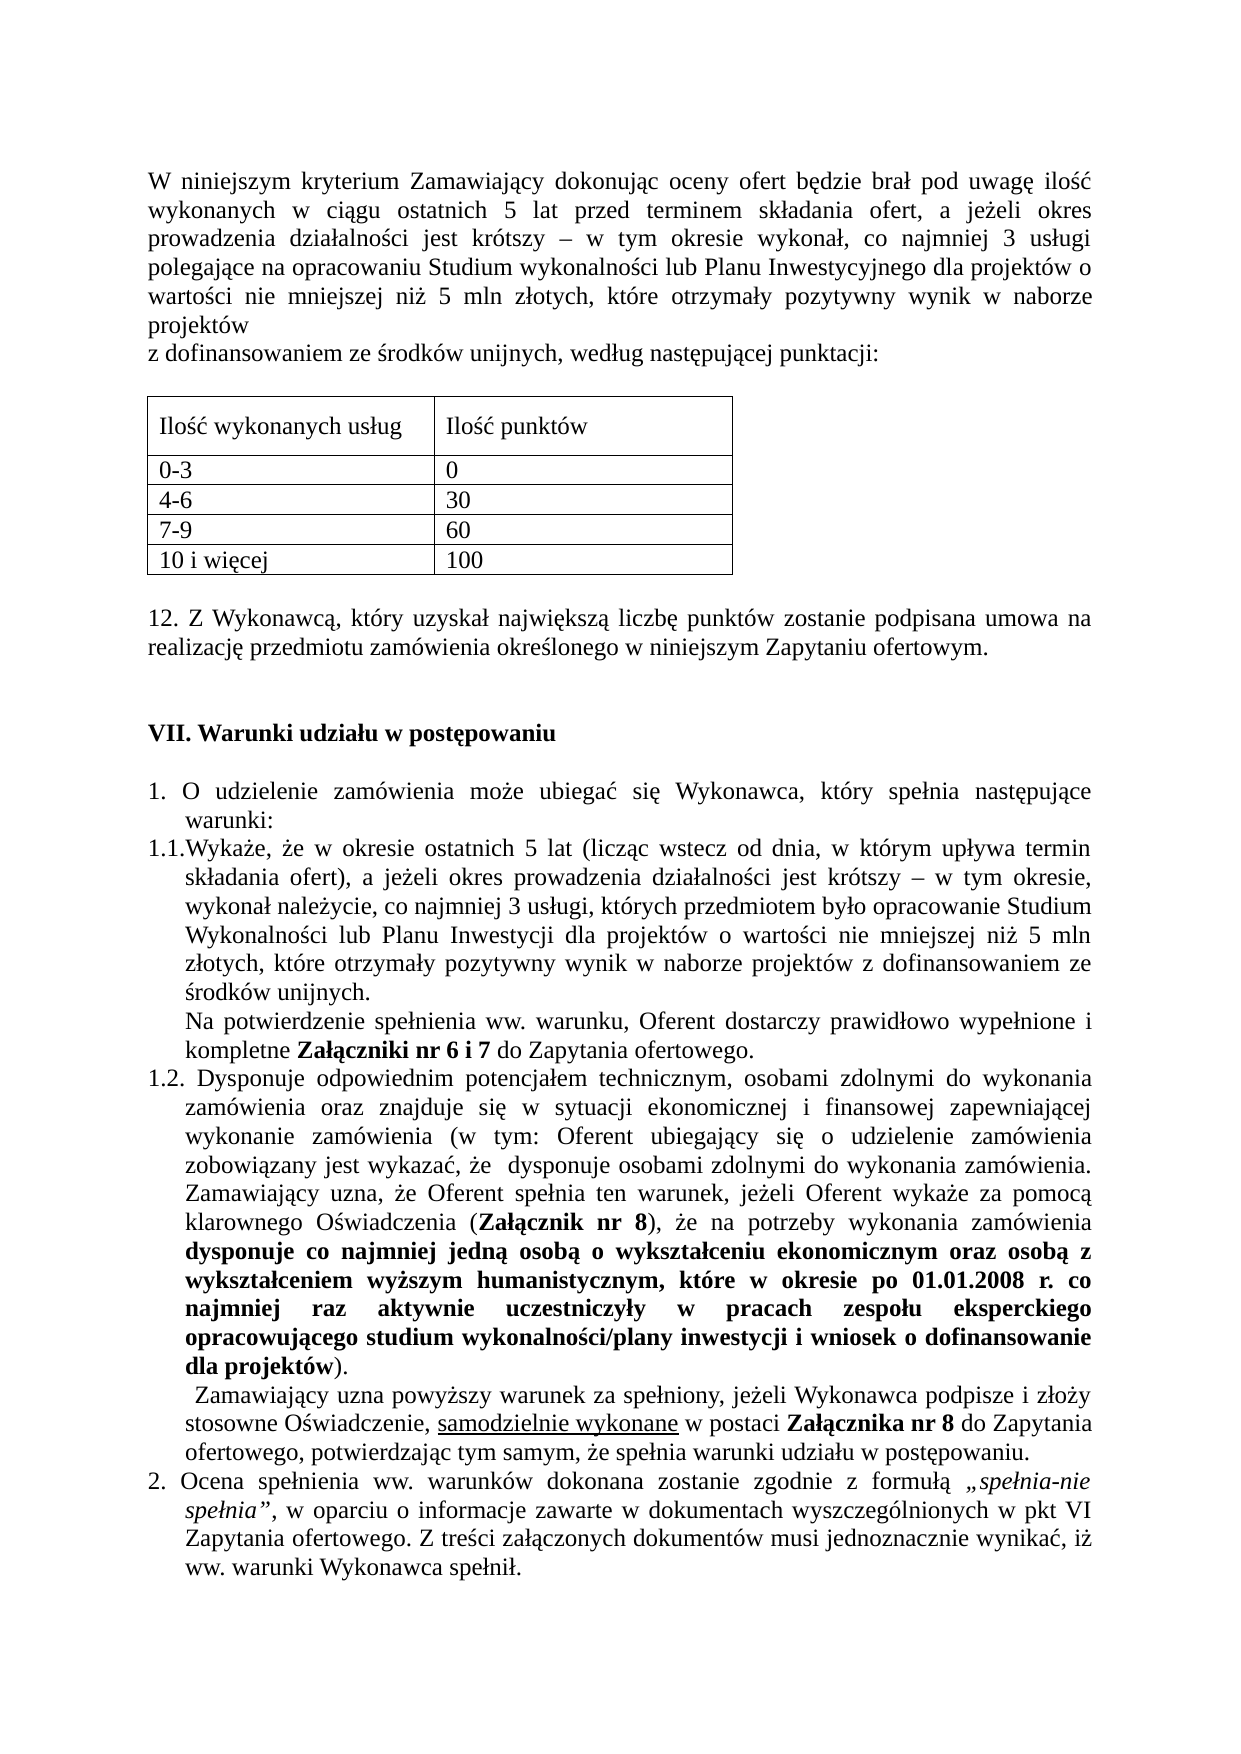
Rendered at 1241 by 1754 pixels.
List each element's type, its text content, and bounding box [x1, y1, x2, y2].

text W niniejszym kryterium Zamawiający dokonując oceny ofert będzie brał pod uwagę ilość wykonanych w ciągu ostatnich 5 lat przed terminem składania ofert, a jeżeli okres prowadzenia działalności jest krótszy – w tym okresie wykonał, co najmniej 3 usługi polegające na opracowaniu Studium wykonalności lub Planu Inwestycyjnego dla projektów o wartości nie mniejszej niż 5 mln złotych, które otrzymały pozytywny wynik w naborze projektów z dofinansowaniem ze środków unijnych, według następującej punktacji: [148, 166, 1093, 367]
text Zamawiający uzna powyższy warunek za spełniony, jeżeli Wykonawca podpisze i złoży stosowne Oświadczenie, samodzielnie wykonane w postaci Załącznika nr 8 do Zapytania ofertowego, potwierdzając tym samym, że spełnia warunki udziału w postępowaniu. [148, 1380, 1093, 1466]
text 1.2. Dysponuje odpowiednim potencjałem technicznym, osobami zdolnymi do wykonania zamówienia oraz znajduje się w sytuacji ekonomicznej i finansowej zapewniającej wykonanie zamówienia (w tym: Oferent ubiegający się o udzielenie zamówienia zobowiązany jest wykazać, że dysponuje osobami zdolnymi do wykonania zamówienia. Zamawiający uzna, że Oferent spełnia ten warunek, jeżeli Oferent wykaże za pomocą klarownego Oświadczenia (Załącznik nr 8), że na potrzeby wykonania zamówienia dysponuje co najmniej jedną osobą o wykształceniu ekonomicznym oraz osobą z wykształceniem wyższym humanistycznym, które w okresie po 01.01.2008 r. co najmniej raz aktywnie uczestniczyły w pracach zespołu eksperckiego opracowującego studium wykonalności/plany inwestycji i wniosek o dofinansowanie dla projektów). [148, 1063, 1093, 1380]
text 1. O udzielenie zamówienia może ubiegać się Wykonawca, który spełnia następujące warunki: [148, 776, 1093, 833]
text 2. Ocena spełnienia ww. warunków dokonana zostanie zgodnie z formułą „spełnia-nie spełnia”, w oparciu o informacje zawarte w dokumentach wyszczególnionych w pkt VI Zapytania ofertowego. Z treści załączonych dokumentów musi jednoznacznie wynikać, iż ww. warunki Wykonawca spełnił. [148, 1466, 1093, 1581]
table_cell 4-6 [148, 485, 434, 514]
text VII. Warunki udziału w postępowaniu [148, 718, 1093, 747]
table_header Ilość punktów [435, 397, 732, 454]
table_cell 10 i więcej [148, 545, 434, 574]
table_cell 30 [435, 485, 732, 514]
table_header Ilość wykonanych usług [148, 397, 434, 454]
table_cell 0 [435, 456, 732, 484]
table_cell 60 [435, 515, 732, 544]
table_cell 100 [435, 545, 732, 574]
text Na potwierdzenie spełnienia ww. warunku, Oferent dostarczy prawidłowo wypełnione i kompletne Załączniki nr 6 i 7 do Zapytania ofertowego. [185, 1006, 1093, 1063]
table_cell 7-9 [148, 515, 434, 544]
text 1.1.Wykaże, że w okresie ostatnich 5 lat (licząc wstecz od dnia, w którym upływa termin składania ofert), a jeżeli okres prowadzenia działalności jest krótszy – w tym okresie, wykonał należycie, co najmniej 3 usługi, których przedmiotem było opracowanie Studium Wykonalności lub Planu Inwestycji dla projektów o wartości nie mniejszej niż 5 mln złotych, które otrzymały pozytywny wynik w naborze projektów z dofinansowaniem ze środków unijnych. [148, 833, 1093, 1006]
table_cell 0-3 [148, 456, 434, 484]
text 12. Z Wykonawcą, który uzyskał największą liczbę punktów zostanie podpisana umowa na realizację przedmiotu zamówienia określonego w niniejszym Zapytaniu ofertowym. [148, 603, 1093, 661]
